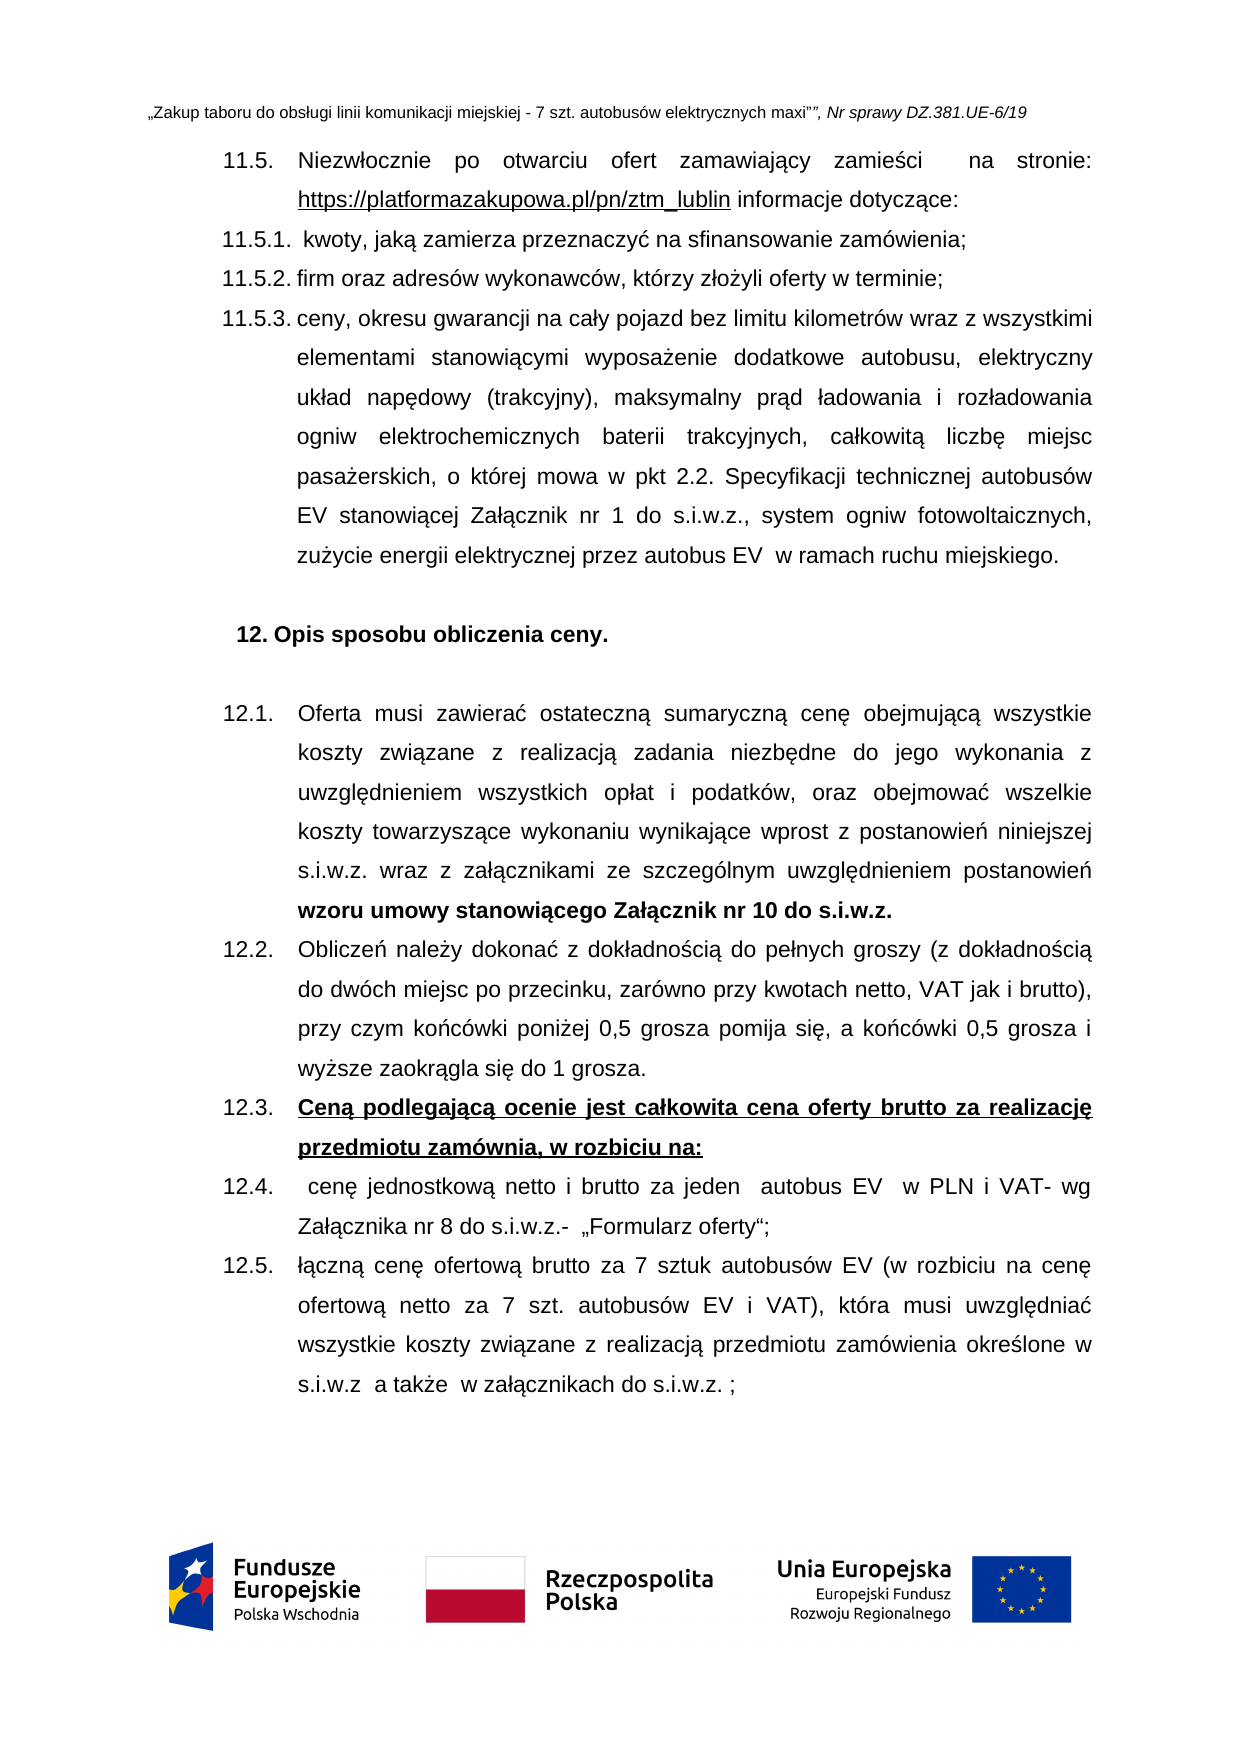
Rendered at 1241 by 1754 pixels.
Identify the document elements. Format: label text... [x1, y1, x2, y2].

list firm oraz adresów wykonawców, którzy złożyli oferty w terminie; [222, 265, 1093, 292]
list kwoty, jaką zamierza przeznaczyć na sfinansowanie zamówienia; [222, 226, 1093, 252]
list Oferta musi zawierać ostateczną sumaryczną cenę obejmującą wszystkie koszty związane z realizacją zadania niezbędne do jego wykonania z uwzględnieniem wszystkich opłat i podatków, oraz obejmować wszelkie koszty towarzyszące wykonaniu wynikające wprost z postanowień niniejszej s.i.w.z. wraz z załącznikami ze szczególnym uwzględnieniem postanowień wzoru umowy stanowiącego Załącznik nr 10 do s.i.w.z. [223, 699, 1093, 923]
list Niezwłocznie po otwarciu ofert zamawiający zamieści na stronie: https://platformazakupowa.pl/pn/ztm_lublin informacje dotyczące: [223, 147, 1093, 213]
list Ceną podlegającą ocenie jest całkowita cena oferty brutto za realizację przedmiotu zamównia, w rozbiciu na: [223, 1094, 1093, 1160]
picture [147, 1520, 1093, 1653]
list Obliczeń należy dokonać z dokładnością do pełnych groszy (z dokładnością do dwóch miejsc po przecinku, zarówno przy kwotach netto, VAT jak i brutto), przy czym końcówki poniżej 0,5 grosza pomija się, a końcówki 0,5 grosza i wyższe zaokrągla się do 1 grosza. [223, 936, 1093, 1081]
list ceny, okresu gwarancji na cały pojazd bez limitu kilometrów wraz z wszystkimi elementami stanowiącymi wyposażenie dodatkowe autobusu, elektryczny układ napędowy (trakcyjny), maksymalny prąd ładowania i rozładowania ogniw elektrochemicznych baterii trakcyjnych, całkowitą liczbę miejsc pasażerskich, o której mowa w pkt 2.2. Specyfikacji technicznej autobusów EV stanowiącej Załącznik nr 1 do s.i.w.z., system ogniw fotowoltaicznych, zużycie energii elektrycznej przez autobus EV w ramach ruchu miejskiego. [222, 305, 1093, 568]
list cenę jednostkową netto i brutto za jeden autobus EV w PLN i VAT- wg Załącznika nr 8 do s.i.w.z.- „Formularz oferty“; [223, 1173, 1093, 1239]
list łączną cenę ofertową brutto za 7 sztuk autobusów EV (w rozbiciu na cenę ofertową netto za 7 szt. autobusów EV i VAT), która musi uwzględniać wszystkie koszty związane z realizacją przedmiotu zamówienia określone w s.i.w.z a także w załącznikach do s.i.w.z. ; [223, 1252, 1093, 1397]
list Opis sposobu obliczenia ceny. [236, 621, 1093, 647]
